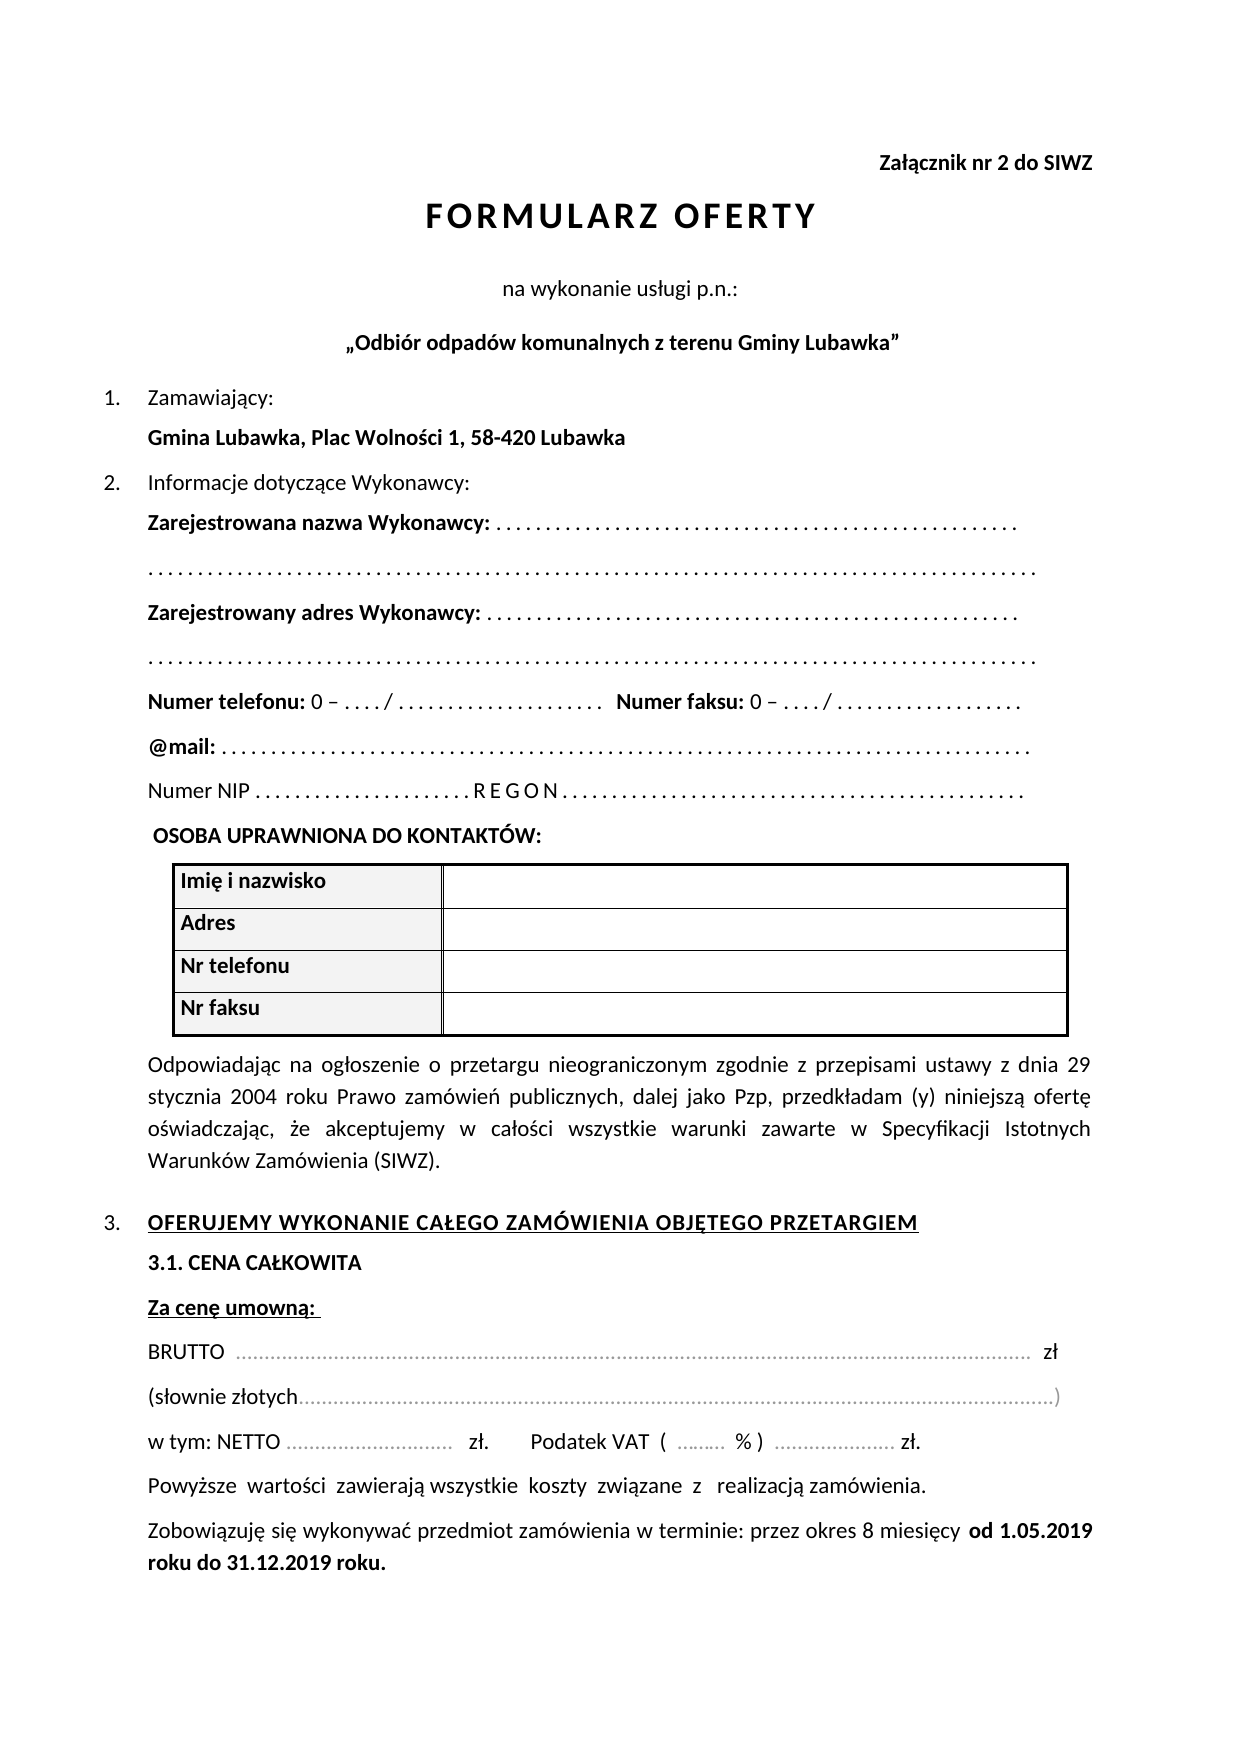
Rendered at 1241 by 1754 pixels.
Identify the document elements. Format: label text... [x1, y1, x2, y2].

list BRUTTO .......................................................................................................................................... zł [148, 1337, 1093, 1366]
list Zamawiający: [103, 383, 1093, 411]
table_cell Nr faksu [175, 993, 441, 1034]
table_header [444, 866, 1066, 907]
list w tym: NETTO ............................. zł. Podatek VAT ( ……… % ) ..................... zł. [148, 1427, 1093, 1455]
text „Odbiór odpadów komunalnych z terenu Gminy Lubawka” [148, 328, 1093, 356]
list Zarejestrowany adres Wykonawcy: ...................................................... [148, 598, 1093, 626]
table_cell [444, 951, 1066, 992]
list @mail: .................................................................................. [148, 732, 1093, 760]
text na wykonanie usługi p.n.: [148, 274, 1093, 302]
list 3.1. CENA CAŁKOWITA [148, 1248, 1093, 1276]
table_header Imię i nazwisko [175, 866, 441, 907]
list OFERUJEMY WYKONANIE CAŁEGO ZAMÓWIENIA OBJĘTEGO PRZETARGIEM [103, 1208, 1093, 1236]
table_cell [444, 909, 1066, 950]
list Informacje dotyczące Wykonawcy: [103, 468, 1093, 496]
table_cell [444, 993, 1066, 1034]
text FORMULARZ OFERTY [148, 192, 1093, 238]
list Zobowiązuję się wykonywać przedmiot zamówienia w terminie: przez okres 8 miesięcy od 1.05.2019 roku do 31.12.2019 roku. [148, 1516, 1093, 1576]
list Numer NIP ......................REGON............................................... [148, 777, 1093, 804]
list Za cenę umowną: [148, 1293, 1093, 1321]
text OSOBA UPRAWNIONA DO KONTAKTÓW: [148, 821, 1093, 849]
list .......................................................................................... [148, 642, 1093, 671]
list Numer telefonu: 0 – ..../ ..................... Numer faksu: 0 – ..../ ................... [148, 687, 1093, 715]
table_cell Nr telefonu [175, 951, 441, 992]
list Gmina Lubawka, Plac Wolności 1, 58-420 Lubawka [148, 423, 1093, 451]
text Załącznik nr 2 do SIWZ [148, 148, 1093, 176]
list .......................................................................................... [148, 553, 1093, 581]
list Odpowiadając na ogłoszenie o przetargu nieograniczonym zgodnie z przepisami ustawy z dnia 29 stycznia 2004 roku Prawo zamówień publicznych, dalej jako Pzp, przedkładam (y) niniejszą ofertę oświadczając, że akceptujemy w całości wszystkie warunki zawarte w Specyfikacji Istotnych Warunków Zamówienia (SIWZ). [148, 1050, 1093, 1174]
list Zarejestrowana nazwa Wykonawcy: ..................................................... [148, 508, 1093, 536]
list Powyższe wartości zawierają wszystkie koszty związane z realizacją zamówienia. [148, 1472, 1093, 1499]
list (słownie złotych...................................................................................................................................) [148, 1382, 1093, 1410]
table_cell Adres [175, 909, 441, 950]
